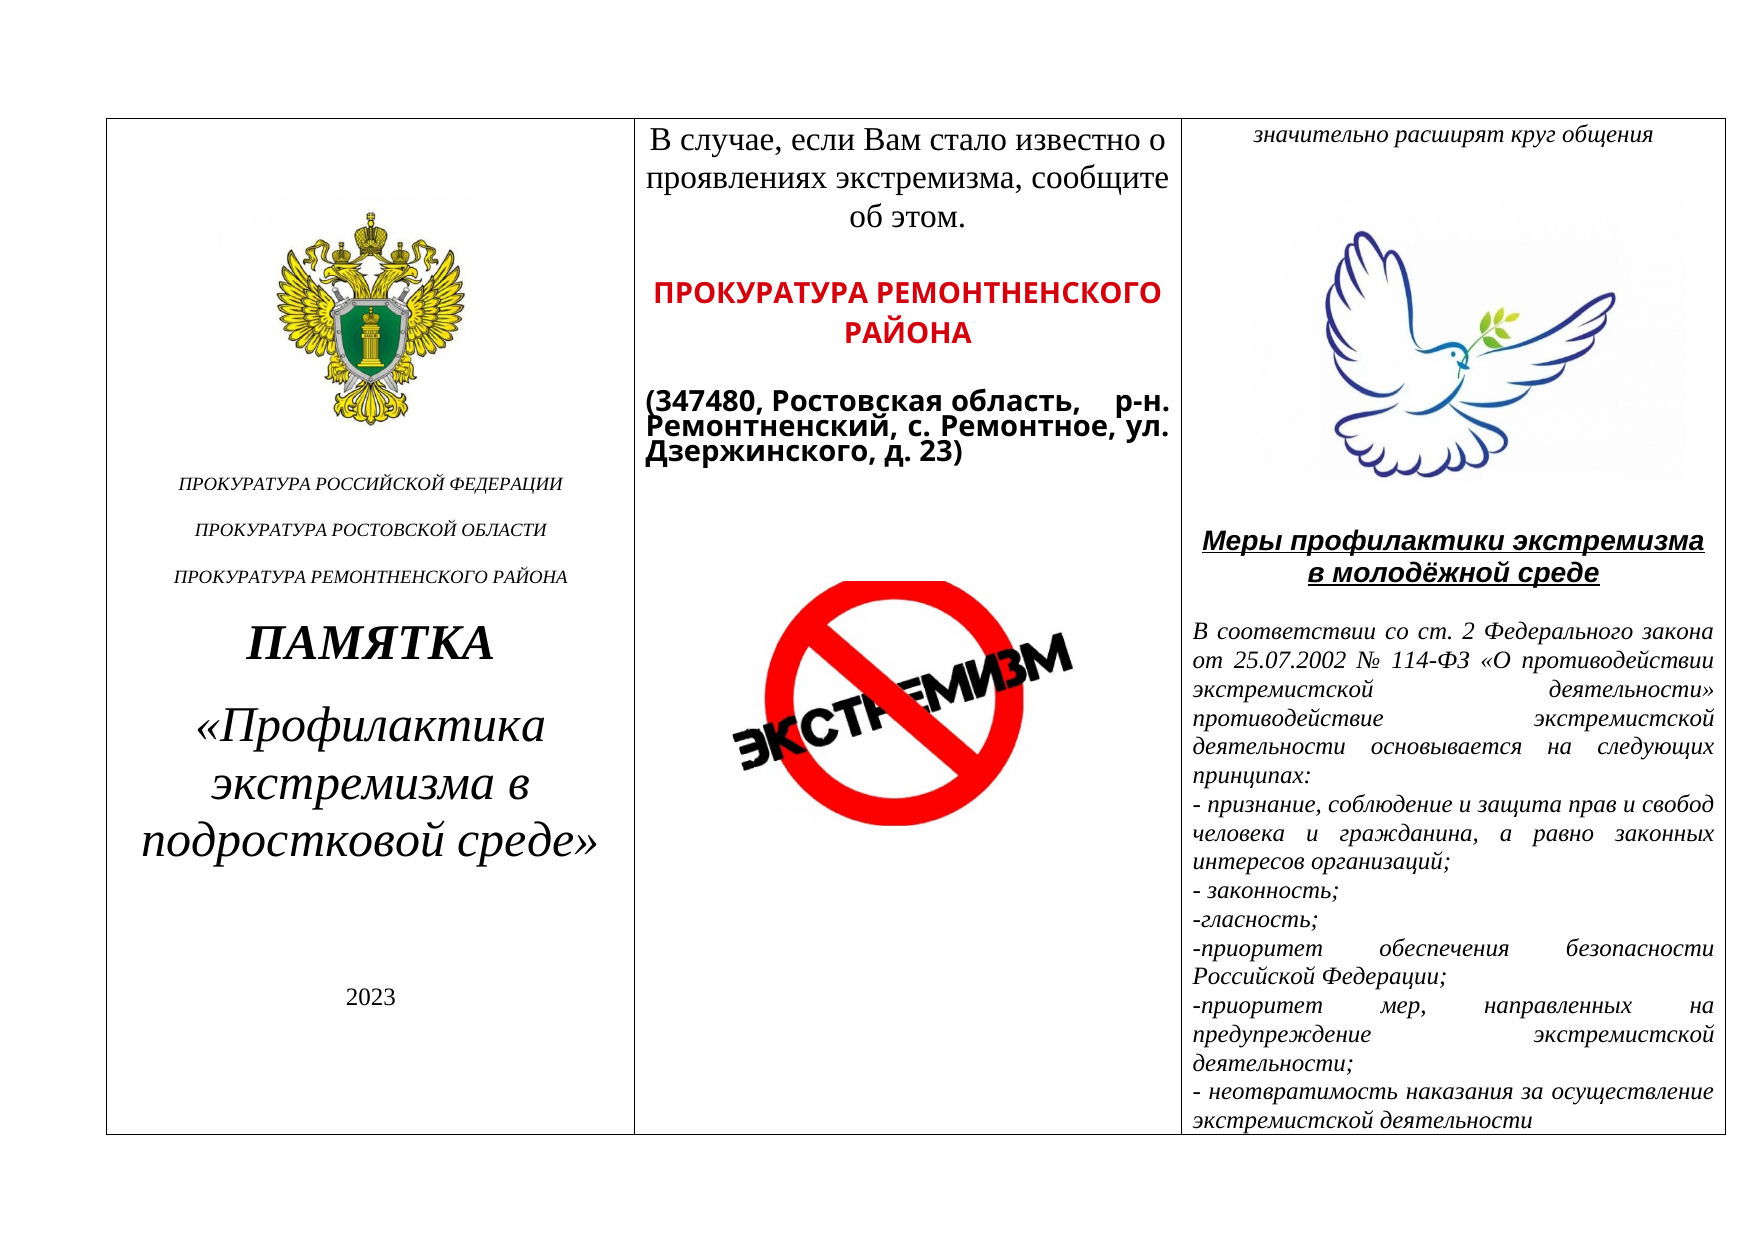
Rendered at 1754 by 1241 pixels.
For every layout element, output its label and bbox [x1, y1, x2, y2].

picture [1238, 200, 1687, 481]
table_header [1182, 119, 1725, 1134]
picture [198, 190, 543, 448]
picture [725, 581, 1090, 826]
table_header [107, 119, 634, 1134]
table_header [635, 119, 1181, 1134]
